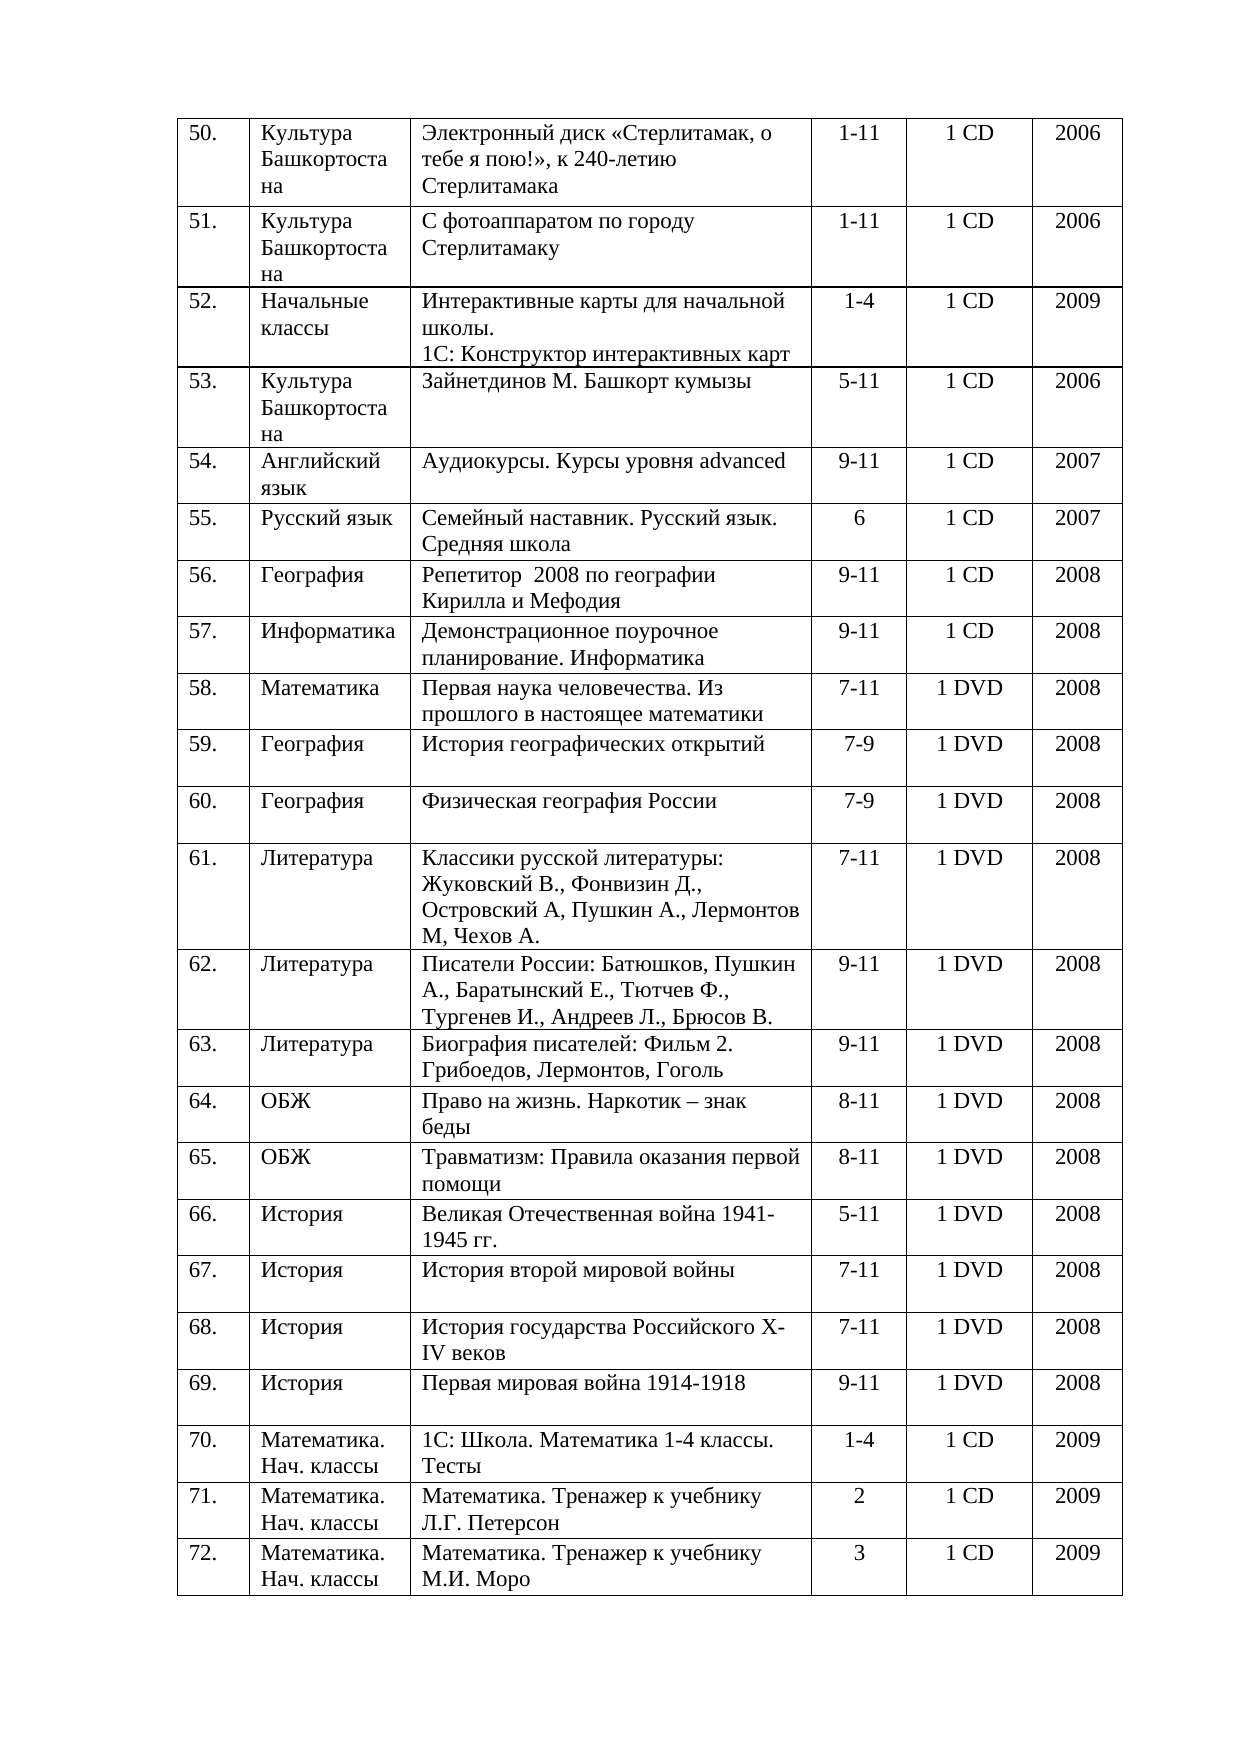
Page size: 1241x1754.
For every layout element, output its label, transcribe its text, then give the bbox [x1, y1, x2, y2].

table_cell История [250, 1256, 410, 1312]
table_cell 66. [178, 1200, 249, 1255]
table_cell Электронный диск «Стерлитамак, о тебе я пою!», к 240-летию Стерлитамака [411, 119, 811, 206]
table_cell 1 CD [907, 368, 1032, 447]
table_cell Право на жизнь. Наркотик – знак беды [411, 1087, 811, 1142]
table_cell 1 DVD [907, 1087, 1032, 1142]
table_cell 70. [178, 1426, 249, 1482]
table_cell 1 DVD [907, 950, 1032, 1029]
table_cell 8-11 [812, 1087, 906, 1142]
table_cell 3 [812, 1539, 906, 1595]
table_cell Литература [250, 1030, 410, 1086]
table_cell 6 [812, 504, 906, 560]
table_cell 2008 [1033, 1256, 1122, 1312]
table_cell 60. [178, 787, 249, 842]
table_cell История [250, 1200, 410, 1255]
table_cell История [250, 1313, 410, 1368]
table_cell Демонстрационное поурочное планирование. Информатика [411, 617, 811, 673]
table_cell География [250, 787, 410, 842]
table_cell 51. [178, 207, 249, 286]
table_cell Первая наука человечества. Из прошлого в настоящее математики [411, 674, 811, 729]
table_cell 2009 [1033, 1483, 1122, 1538]
table_cell 2008 [1033, 787, 1122, 842]
table_cell 1-11 [812, 119, 906, 206]
table_cell Травматизм: Правила оказания первой помощи [411, 1143, 811, 1199]
table_cell 5-11 [812, 1200, 906, 1255]
table_cell Биография писателей: Фильм 2. Грибоедов, Лермонтов, Гоголь [411, 1030, 811, 1086]
table_cell 2008 [1033, 1143, 1122, 1199]
table_cell Аудиокурсы. Курсы уровня advanced [411, 448, 811, 503]
table_cell 7-11 [812, 1256, 906, 1312]
table_cell 8-11 [812, 1143, 906, 1199]
table_cell 2007 [1033, 448, 1122, 503]
table_cell 63. [178, 1030, 249, 1086]
table_cell Литература [250, 950, 410, 1029]
table_cell 58. [178, 674, 249, 729]
table_cell 53. [178, 368, 249, 447]
table_cell 9-11 [812, 1030, 906, 1086]
table_cell 2008 [1033, 844, 1122, 949]
table_cell 2008 [1033, 950, 1122, 1029]
table_cell 55. [178, 504, 249, 560]
table_cell Математика [250, 674, 410, 729]
table_cell 62. [178, 950, 249, 1029]
table_cell 64. [178, 1087, 249, 1142]
table_cell 1-11 [812, 207, 906, 286]
table_cell 2008 [1033, 674, 1122, 729]
table_cell 65. [178, 1143, 249, 1199]
table_cell 2009 [1033, 288, 1122, 366]
table_cell Математика. Тренажер к учебнику М.И. Моро [411, 1539, 811, 1595]
table_cell Математика. Нач. классы [250, 1426, 410, 1482]
table_cell Классики русской литературы: Жуковский В., Фонвизин Д., Островский А, Пушкин А., Лермонтов М, Чехов А. [411, 844, 811, 949]
table_cell 1 CD [907, 119, 1032, 206]
table_cell ОБЖ [250, 1143, 410, 1199]
table_cell Литература [250, 844, 410, 949]
table_cell 1 DVD [907, 1256, 1032, 1312]
table_cell География [250, 730, 410, 786]
table_cell 72. [178, 1539, 249, 1595]
table_cell 7-9 [812, 730, 906, 786]
table_cell 1 CD [907, 504, 1032, 560]
table_cell 1 CD [907, 617, 1032, 673]
table_cell 1 CD [907, 1483, 1032, 1538]
table_cell 1 DVD [907, 1143, 1032, 1199]
table_cell 1 CD [907, 561, 1032, 616]
table_cell 9-11 [812, 950, 906, 1029]
table_cell Культура Башкортостана [250, 207, 410, 286]
table_cell 69. [178, 1370, 249, 1425]
table_cell 2 [812, 1483, 906, 1538]
table_cell 52. [178, 288, 249, 366]
table_cell 1 CD [907, 288, 1032, 366]
table_cell 2008 [1033, 1313, 1122, 1368]
table_cell 1 DVD [907, 1313, 1032, 1368]
table_cell Английский язык [250, 448, 410, 503]
table_cell 9-11 [812, 617, 906, 673]
table_cell 1 DVD [907, 844, 1032, 949]
table_cell Математика. Нач. классы [250, 1539, 410, 1595]
table_cell История [250, 1370, 410, 1425]
table_cell 2006 [1033, 119, 1122, 206]
table_cell 5-11 [812, 368, 906, 447]
table_cell 7-11 [812, 674, 906, 729]
table_cell Информатика [250, 617, 410, 673]
table_cell 56. [178, 561, 249, 616]
table_cell Зайнетдинов М. Башкорт кумызы [411, 368, 811, 447]
table_cell 1 CD [907, 448, 1032, 503]
table_cell 1С: Школа. Математика 1-4 классы. Тесты [411, 1426, 811, 1482]
table_cell 1-4 [812, 1426, 906, 1482]
table_cell 2006 [1033, 207, 1122, 286]
table_cell 9-11 [812, 448, 906, 503]
table_cell Первая мировая война 1914-1918 [411, 1370, 811, 1425]
table_cell Великая Отечественная война 1941-1945 гг. [411, 1200, 811, 1255]
table_cell 1 CD [907, 1426, 1032, 1482]
table_cell 59. [178, 730, 249, 786]
table_cell Репетитор 2008 по географии Кирилла и Мефодия [411, 561, 811, 616]
table_cell 1 CD [907, 207, 1032, 286]
table_cell 2008 [1033, 1370, 1122, 1425]
table_cell С фотоаппаратом по городу Стерлитамаку [411, 207, 811, 286]
table_cell Интерактивные карты для начальной школы. 1С: Конструктор интерактивных карт [411, 288, 811, 366]
table_cell 2008 [1033, 617, 1122, 673]
table_cell 67. [178, 1256, 249, 1312]
table_cell 68. [178, 1313, 249, 1368]
table_cell Математика. Нач. классы [250, 1483, 410, 1538]
table_cell Физическая география России [411, 787, 811, 842]
table_cell 2008 [1033, 1030, 1122, 1086]
table_cell История государства Российского X-IV веков [411, 1313, 811, 1368]
table_cell 1 DVD [907, 674, 1032, 729]
table_cell ОБЖ [250, 1087, 410, 1142]
table_cell 50. [178, 119, 249, 206]
table_cell 2006 [1033, 368, 1122, 447]
table_cell 7-11 [812, 1313, 906, 1368]
table_cell География [250, 561, 410, 616]
table_cell 71. [178, 1483, 249, 1538]
table_cell 9-11 [812, 1370, 906, 1425]
table_cell Русский язык [250, 504, 410, 560]
table_cell 2007 [1033, 504, 1122, 560]
table_cell 2008 [1033, 1200, 1122, 1255]
table_cell Семейный наставник. Русский язык. Средняя школа [411, 504, 811, 560]
table_cell 61. [178, 844, 249, 949]
table_cell 7-11 [812, 844, 906, 949]
table_cell Начальные классы [250, 288, 410, 366]
table_cell 7-9 [812, 787, 906, 842]
table_cell 1 DVD [907, 1370, 1032, 1425]
table_cell Математика. Тренажер к учебнику Л.Г. Петерсон [411, 1483, 811, 1538]
table_cell 2008 [1033, 1087, 1122, 1142]
table_cell 2008 [1033, 730, 1122, 786]
table_cell 1 DVD [907, 730, 1032, 786]
table_cell 54. [178, 448, 249, 503]
table_cell 9-11 [812, 561, 906, 616]
table_cell 1 DVD [907, 787, 1032, 842]
table_cell Писатели России: Батюшков, Пушкин А., Баратынский Е., Тютчев Ф., Тургенев И., Андреев Л., Брюсов В. [411, 950, 811, 1029]
table_cell 57. [178, 617, 249, 673]
table_cell 1-4 [812, 288, 906, 366]
table_cell 1 CD [907, 1539, 1032, 1595]
table_cell 2008 [1033, 561, 1122, 616]
table_cell Культура Башкортостана [250, 368, 410, 447]
table_cell История второй мировой войны [411, 1256, 811, 1312]
table_cell История географических открытий [411, 730, 811, 786]
table_cell 2009 [1033, 1426, 1122, 1482]
table_cell 1 DVD [907, 1200, 1032, 1255]
table_cell Культура Башкортостана [250, 119, 410, 206]
table_cell 2009 [1033, 1539, 1122, 1595]
table_cell 1 DVD [907, 1030, 1032, 1086]
